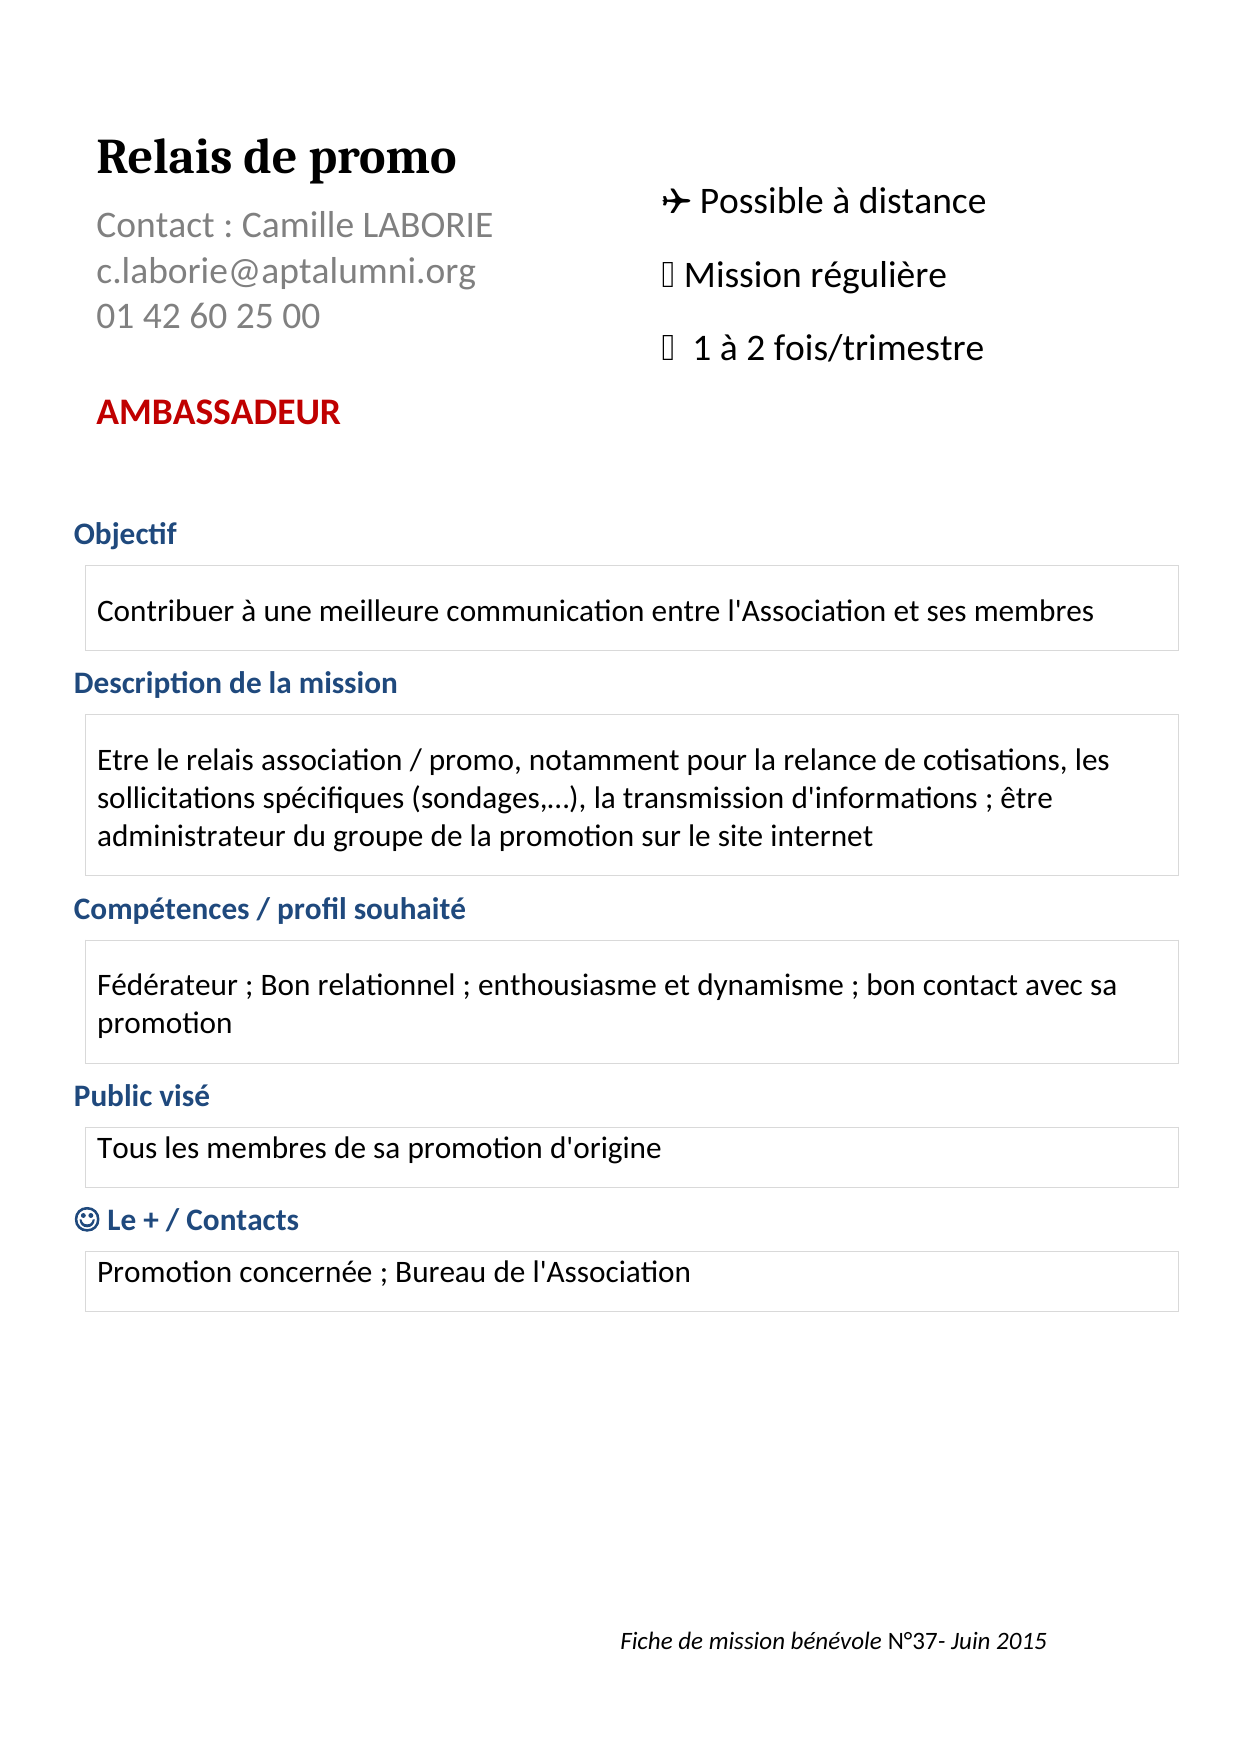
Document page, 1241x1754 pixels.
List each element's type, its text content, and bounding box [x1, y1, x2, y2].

table_header Fédérateur ; Bon relationnel ; enthousiasme et dynamisme ; bon contact avec sa promotion [86, 941, 1178, 1063]
table_header Relais de promo Contact : Camille LABORIE c.laborie@aptalumni.org 01 42 60 25 00 AMBASSADEUR [85, 104, 650, 459]
table_header Tous les membres de sa promotion d'origine [86, 1128, 1178, 1187]
text Description de la mission [74, 663, 1093, 702]
text Objectif [74, 514, 1093, 552]
table_header Possible à distance Mission régulière 1 à 2 fois/trimestre [650, 104, 1178, 459]
text Compétences / profil souhaité [74, 889, 1093, 927]
table_header Etre le relais association / promo, notamment pour la relance de cotisations, les sollicitations spécifiques (sondages,…), la transmission d'informations ; être administrateur du groupe de la promotion sur le site internet [86, 715, 1178, 875]
text Le + / Contacts [74, 1200, 1093, 1238]
table_header Contribuer à une meilleure communication entre l'Association et ses membres [86, 566, 1178, 650]
text Public visé [74, 1076, 1093, 1114]
table_header Promotion concernée ; Bureau de l'Association [86, 1252, 1178, 1311]
